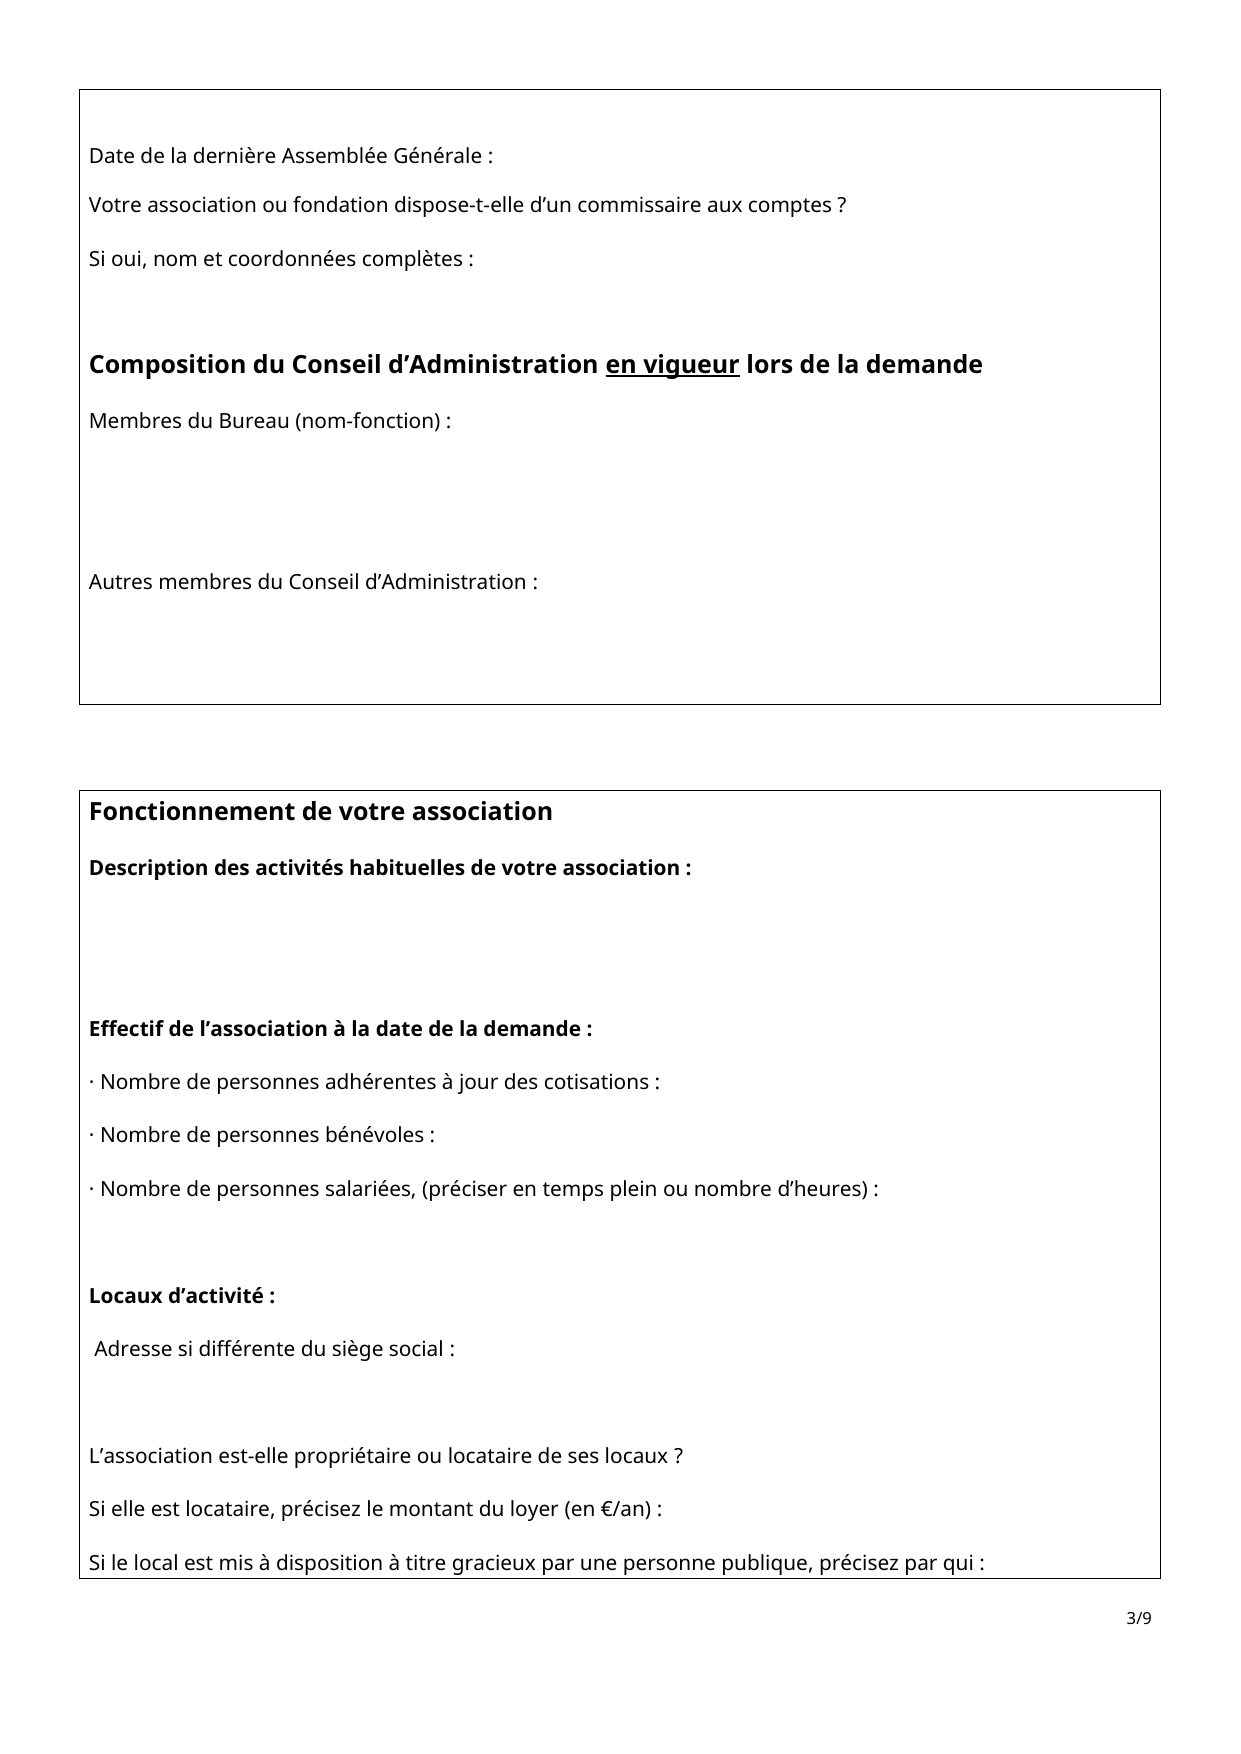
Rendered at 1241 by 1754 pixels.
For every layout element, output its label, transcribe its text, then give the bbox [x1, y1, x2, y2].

text Description des activités habituelles de votre association : [80, 850, 1160, 882]
text Si elle est locataire, précisez le montant du loyer (en €/an) : [80, 1491, 1160, 1523]
text · Nombre de personnes bénévoles : [80, 1117, 1160, 1149]
text · Nombre de personnes adhérentes à jour des cotisations : [80, 1064, 1160, 1096]
text Si oui, nom et coordonnées complètes : [80, 241, 1160, 272]
text Autres membres du Conseil d’Administration : [80, 564, 1160, 595]
text Locaux d’activité : [80, 1278, 1160, 1309]
text Adresse si différente du siège social : [80, 1331, 1160, 1363]
text Fonctionnement de votre association [80, 791, 1160, 827]
text · Nombre de personnes salariées, (préciser en temps plein ou nombre d’heures) : [80, 1171, 1160, 1202]
text Date de la dernière Assemblée Générale : [80, 138, 1160, 169]
text Composition du Conseil d’Administration en vigueur lors de la demande [80, 343, 1160, 381]
text L’association est-elle propriétaire ou locataire de ses locaux ? [80, 1438, 1160, 1469]
text Effectif de l’association à la date de la demande : [80, 1011, 1160, 1042]
text Votre association ou fondation dispose-t-elle d’un commissaire aux comptes ? [80, 187, 1160, 219]
text Membres du Bureau (nom-fonction) : [80, 403, 1160, 435]
text Si le local est mis à disposition à titre gracieux par une personne publique, précisez par qui : [80, 1545, 1160, 1578]
